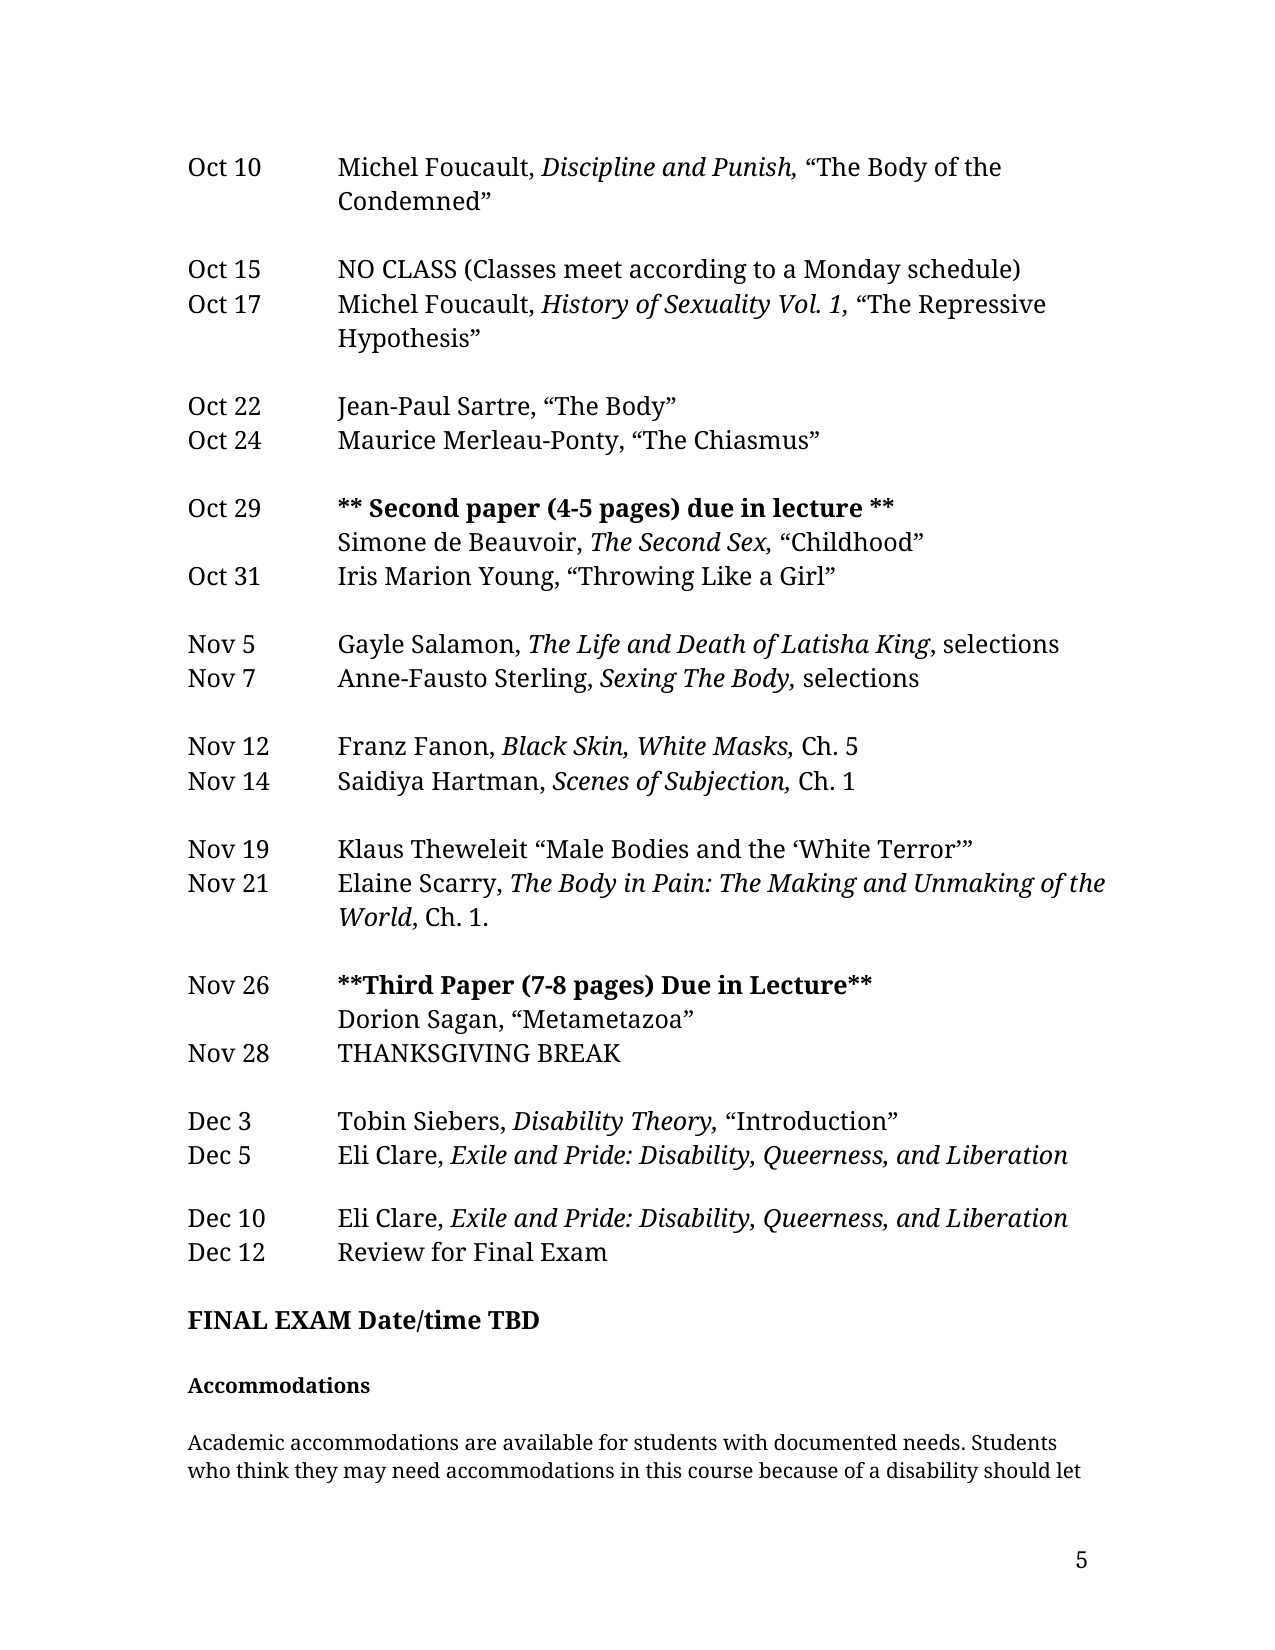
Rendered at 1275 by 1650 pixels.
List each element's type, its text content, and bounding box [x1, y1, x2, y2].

text Oct 29 ** Second paper (4-5 pages) due in lecture ** [187, 491, 1087, 525]
text Oct 17 Michel Foucault, History of Sexuality Vol. 1, “The Repressive Hypothesis” [187, 286, 1087, 354]
text Dec 10 Eli Clare, Exile and Pride: Disability, Queerness, and Liberation [187, 1201, 1087, 1235]
text Nov 14 Saidiya Hartman, Scenes of Subjection, Ch. 1 [187, 763, 1087, 797]
text Nov 12 Franz Fanon, Black Skin, White Masks, Ch. 5 [187, 729, 1087, 763]
text Oct 31 Iris Marion Young, “Throwing Like a Girl” [187, 559, 1087, 593]
text Dec 12 Review for Final Exam [187, 1235, 1087, 1269]
text Dec 5 Eli Clare, Exile and Pride: Disability, Queerness, and Liberation [187, 1138, 1144, 1172]
text Oct 15 NO CLASS (Classes meet according to a Monday schedule) [187, 252, 1087, 286]
text Nov 19 Klaus Theweleit “Male Bodies and the ‘White Terror’” [187, 831, 1087, 865]
text Oct 22 Jean-Paul Sartre, “The Body” [187, 388, 1106, 422]
text Simone de Beauvoir, The Second Sex, “Childhood” [337, 525, 1087, 559]
text Nov 7 Anne-Fausto Sterling, Sexing The Body, selections [187, 661, 1087, 695]
text Dec 3 Tobin Siebers, Disability Theory, “Introduction” [187, 1104, 1097, 1138]
text Nov 26 **Third Paper (7-8 pages) Due in Lecture** [187, 967, 1097, 1002]
text Nov 28 THANKSGIVING BREAK [187, 1036, 1144, 1070]
text Oct 10 Michel Foucault, Discipline and Punish, “The Body of the Condemned” [187, 150, 1087, 218]
text FINAL EXAM Date/time TBD [187, 1303, 1087, 1337]
text Nov 21 Elaine Scarry, The Body in Pain: The Making and Unmaking of the World, Ch. 1. [187, 865, 1144, 933]
text Nov 5 Gayle Salamon, The Life and Death of Latisha King, selections [187, 627, 1087, 661]
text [187, 1371, 1087, 1485]
text Dorion Sagan, “Metametazoa” [262, 1002, 1087, 1036]
text Oct 24 Maurice Merleau-Ponty, “The Chiasmus” [187, 422, 1106, 457]
